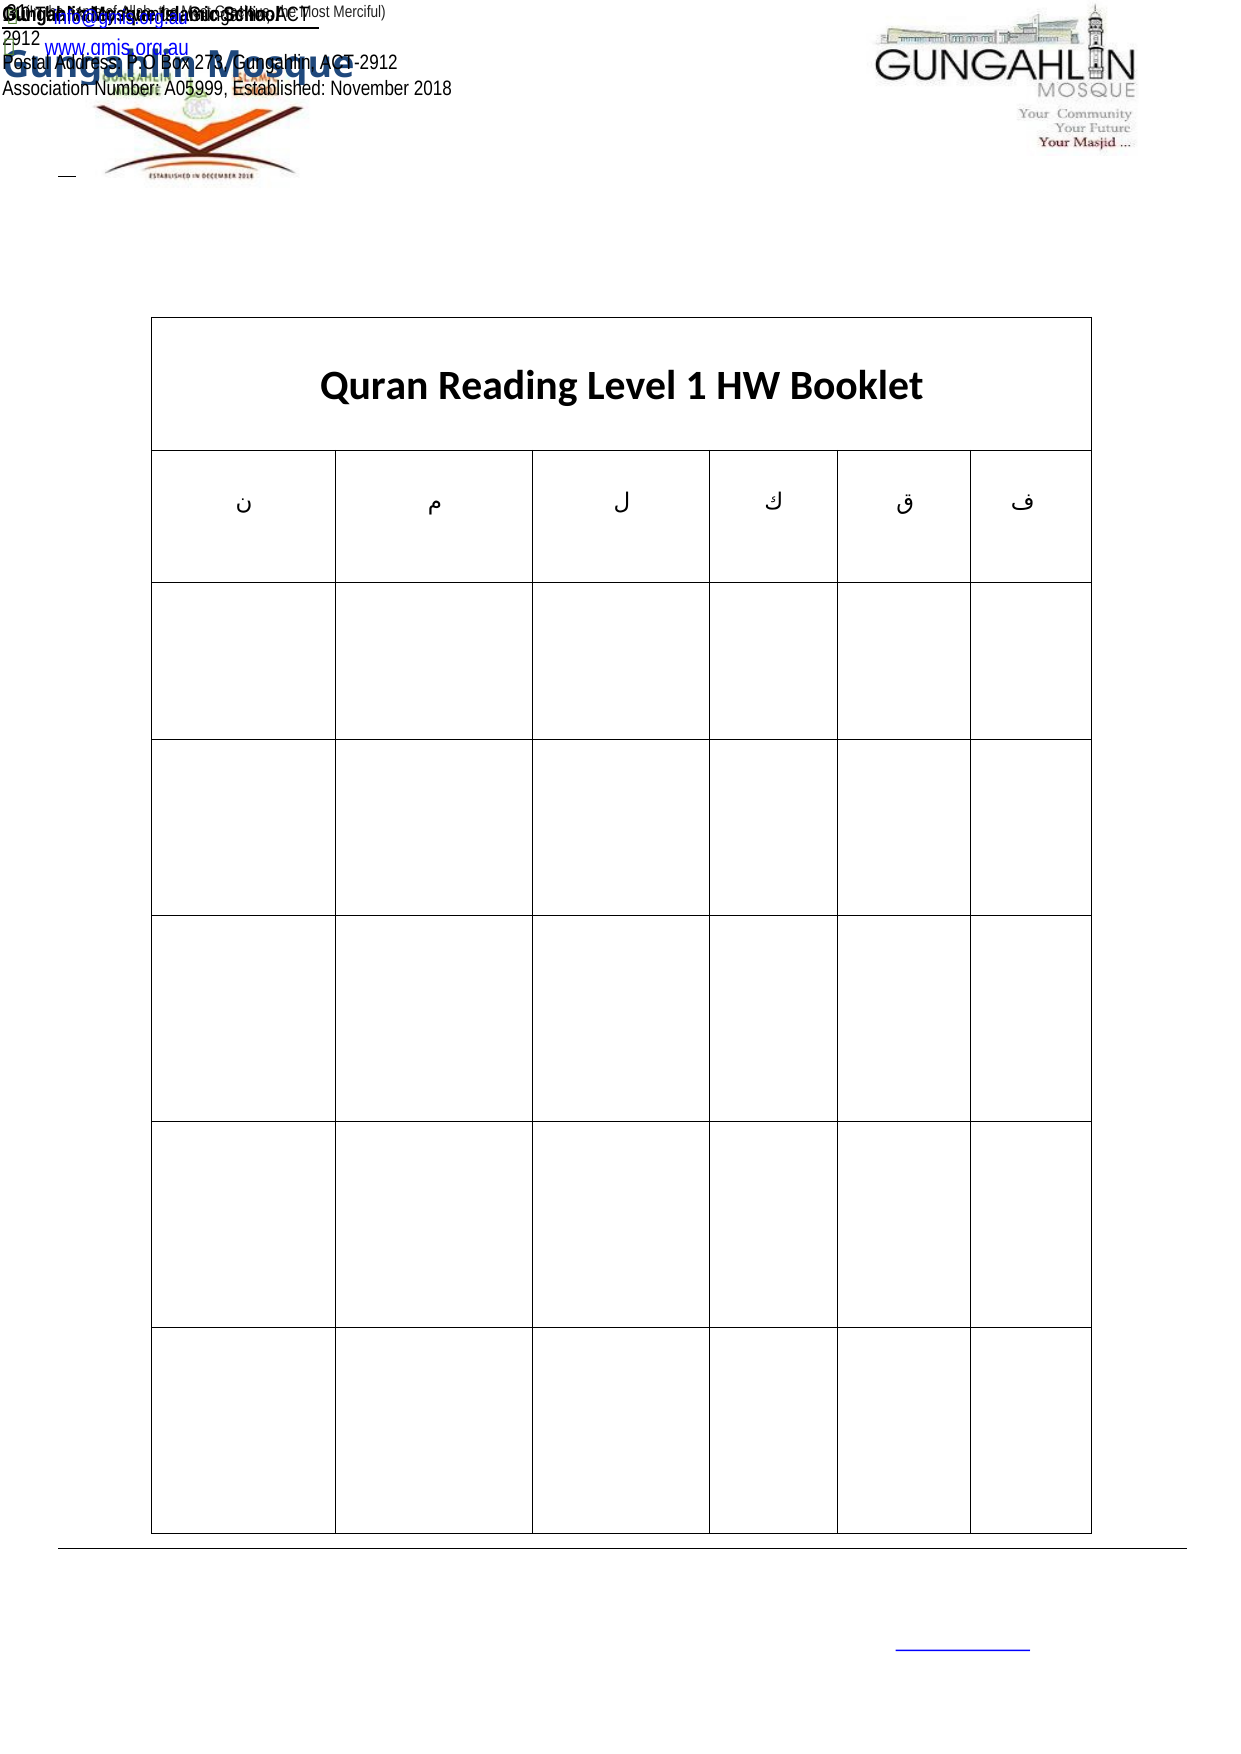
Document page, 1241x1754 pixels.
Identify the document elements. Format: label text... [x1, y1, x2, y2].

table_cell [710, 583, 837, 739]
table_cell [533, 1122, 709, 1327]
table_cell م [336, 451, 532, 582]
table_cell [838, 1122, 970, 1327]
table_cell [152, 1328, 335, 1532]
table_cell [838, 740, 970, 915]
table_cell [971, 1122, 1091, 1327]
table_cell [838, 916, 970, 1121]
table_cell [971, 1328, 1091, 1532]
table_cell ف [971, 451, 1091, 582]
table_cell [838, 583, 970, 739]
table_cell [152, 916, 335, 1121]
table_cell [710, 740, 837, 915]
picture [133, 50, 147, 58]
table_cell [710, 1122, 837, 1327]
picture [866, 0, 1139, 156]
table_cell [971, 583, 1091, 739]
picture [76, 50, 319, 194]
table_header Quran Reading Level 1 HW Booklet [152, 318, 1091, 450]
table_cell [533, 916, 709, 1121]
table_cell [152, 740, 335, 915]
table_cell ل [533, 451, 709, 582]
picture [214, 58, 218, 68]
picture [86, 61, 93, 73]
table_cell [152, 583, 335, 739]
picture [217, 50, 230, 71]
table_cell [971, 916, 1091, 1121]
table_cell [971, 740, 1091, 915]
table_cell [336, 583, 532, 739]
table_cell [336, 1328, 532, 1532]
table_cell [336, 916, 532, 1121]
table_cell [710, 1328, 837, 1532]
picture [145, 56, 152, 68]
table_cell [533, 583, 709, 739]
table_cell [336, 1122, 532, 1327]
picture [249, 61, 258, 73]
table_cell [533, 740, 709, 915]
picture [76, 50, 82, 68]
table_cell [336, 740, 532, 915]
table_cell [533, 1328, 709, 1532]
table_cell ن [152, 451, 335, 582]
table_cell ك [710, 451, 837, 582]
table_cell [152, 1122, 335, 1327]
table_cell [710, 916, 837, 1121]
table_cell [838, 1328, 970, 1532]
table_cell ق [838, 451, 970, 582]
